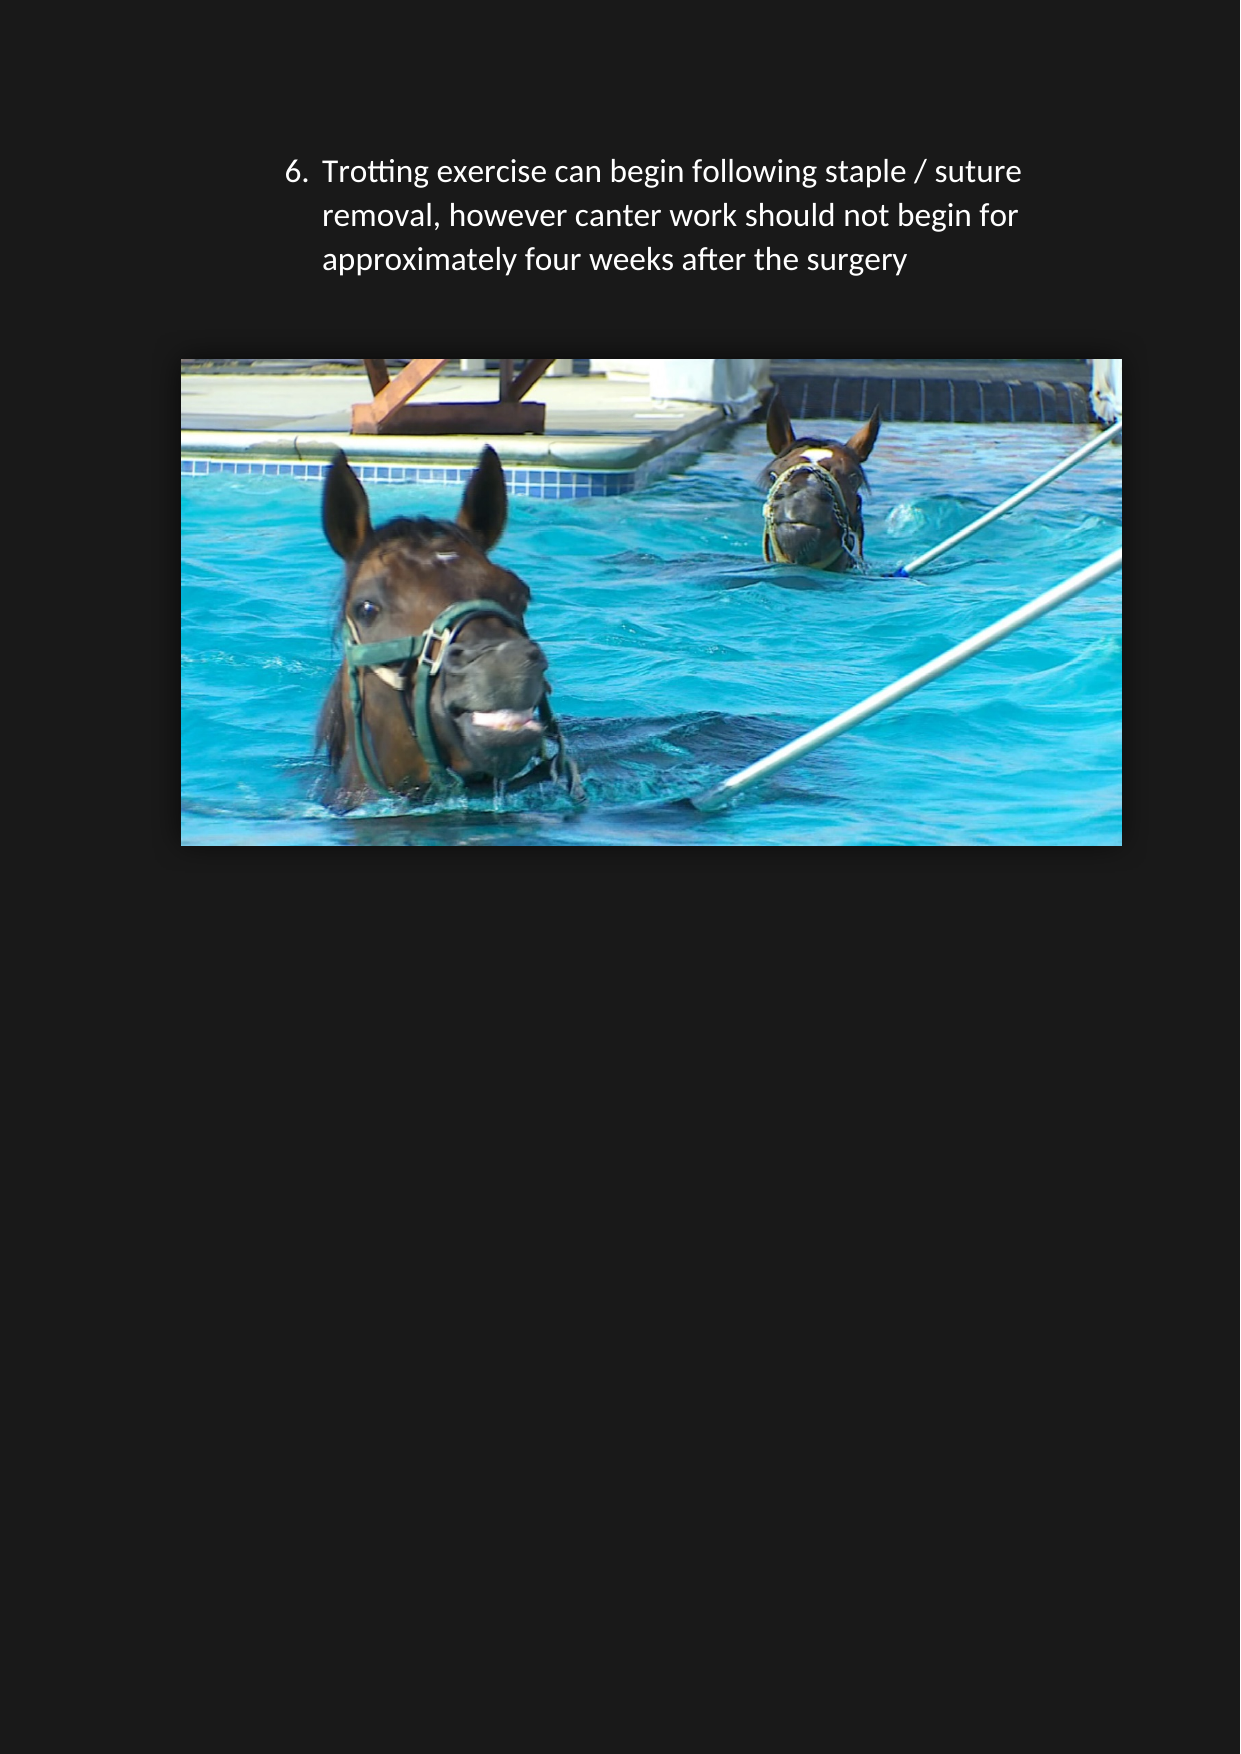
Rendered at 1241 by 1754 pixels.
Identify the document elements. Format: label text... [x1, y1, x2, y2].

picture [181, 359, 1122, 846]
list Trotting exercise can begin following staple / suture removal, however canter work should not begin for approximately four weeks after the surgery [284, 150, 1090, 279]
